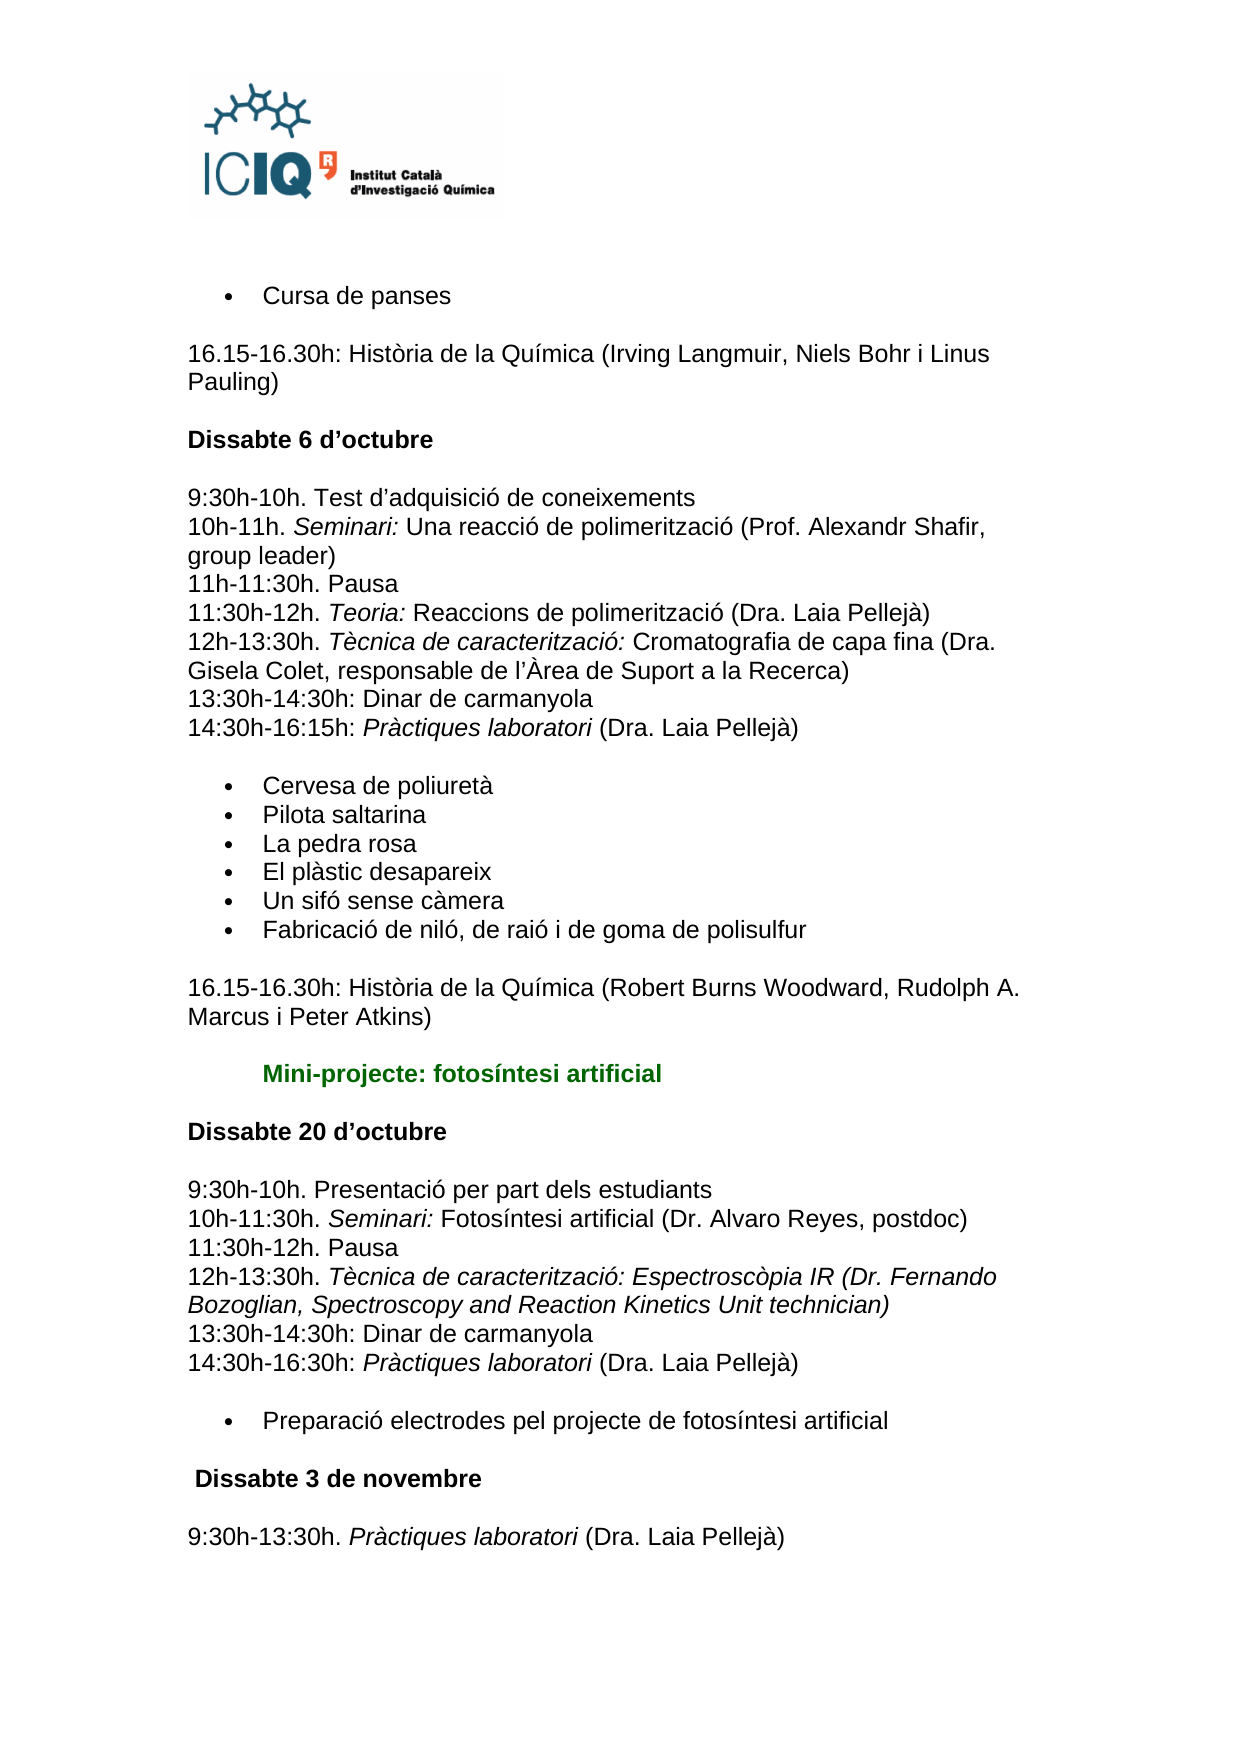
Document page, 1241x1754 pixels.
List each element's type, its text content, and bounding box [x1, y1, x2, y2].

list Pilota saltarina [225, 800, 1053, 828]
text 9:30h-10h. Presentació per part dels estudiants 10h-11:30h. Seminari: Fotosíntesi artificial (Dr. Alvaro Reyes, postdoc) 11:30h-12h. Pausa 12h-13:30h. Tècnica de caracterització: Espectroscòpia IR (Dr. Fernando Bozoglian, Spectroscopy and Reaction Kinetics Unit technician) 13:30h-14:30h: Dinar de carmanyola 14:30h-16:30h: Pràctiques laboratori (Dra. Laia Pellejà) [187, 1175, 1053, 1376]
text Dissabte 20 d’octubre [187, 1117, 1053, 1146]
text Mini-projecte: fotosíntesi artificial [262, 1059, 1053, 1088]
picture [187, 73, 506, 221]
list Cervesa de poliuretà [225, 771, 1053, 800]
list Un sifó sense càmera [225, 886, 1053, 915]
text 16.15-16.30h: Història de la Química (Irving Langmuir, Niels Bohr i Linus Pauling) [187, 338, 1053, 396]
list Fabricació de niló, de raió i de goma de polisulfur [225, 915, 1053, 943]
text 9:30h-10h. Test d’adquisició de coneixements 10h-11h. Seminari: Una reacció de polimerització (Prof. Alexandr Shafir, group leader) 11h-11:30h. Pausa 11:30h-12h. Teoria: Reaccions de polimerització (Dra. Laia Pellejà) 12h-13:30h. Tècnica de caracterització: Cromatografia de capa fina (Dra. Gisela Colet, responsable de l’Àrea de Suport a la Recerca) 13:30h-14:30h: Dinar de carmanyola 14:30h-16:15h: Pràctiques laboratori (Dra. Laia Pellejà) [187, 483, 1053, 742]
text 9:30h-13:30h. Pràctiques laboratori (Dra. Laia Pellejà) [187, 1521, 1053, 1550]
list El plàstic desapareix [225, 857, 1053, 886]
text 16.15-16.30h: Història de la Química (Robert Burns Woodward, Rudolph A. Marcus i Peter Atkins) [187, 973, 1053, 1030]
text Dissabte 6 d’octubre [187, 425, 1053, 454]
list Preparació electrodes pel projecte de fotosíntesi artificial [225, 1406, 1053, 1434]
text Dissabte 3 de novembre [187, 1463, 1053, 1492]
list La pedra rosa [225, 828, 1053, 857]
list Cursa de panses [225, 281, 1053, 309]
